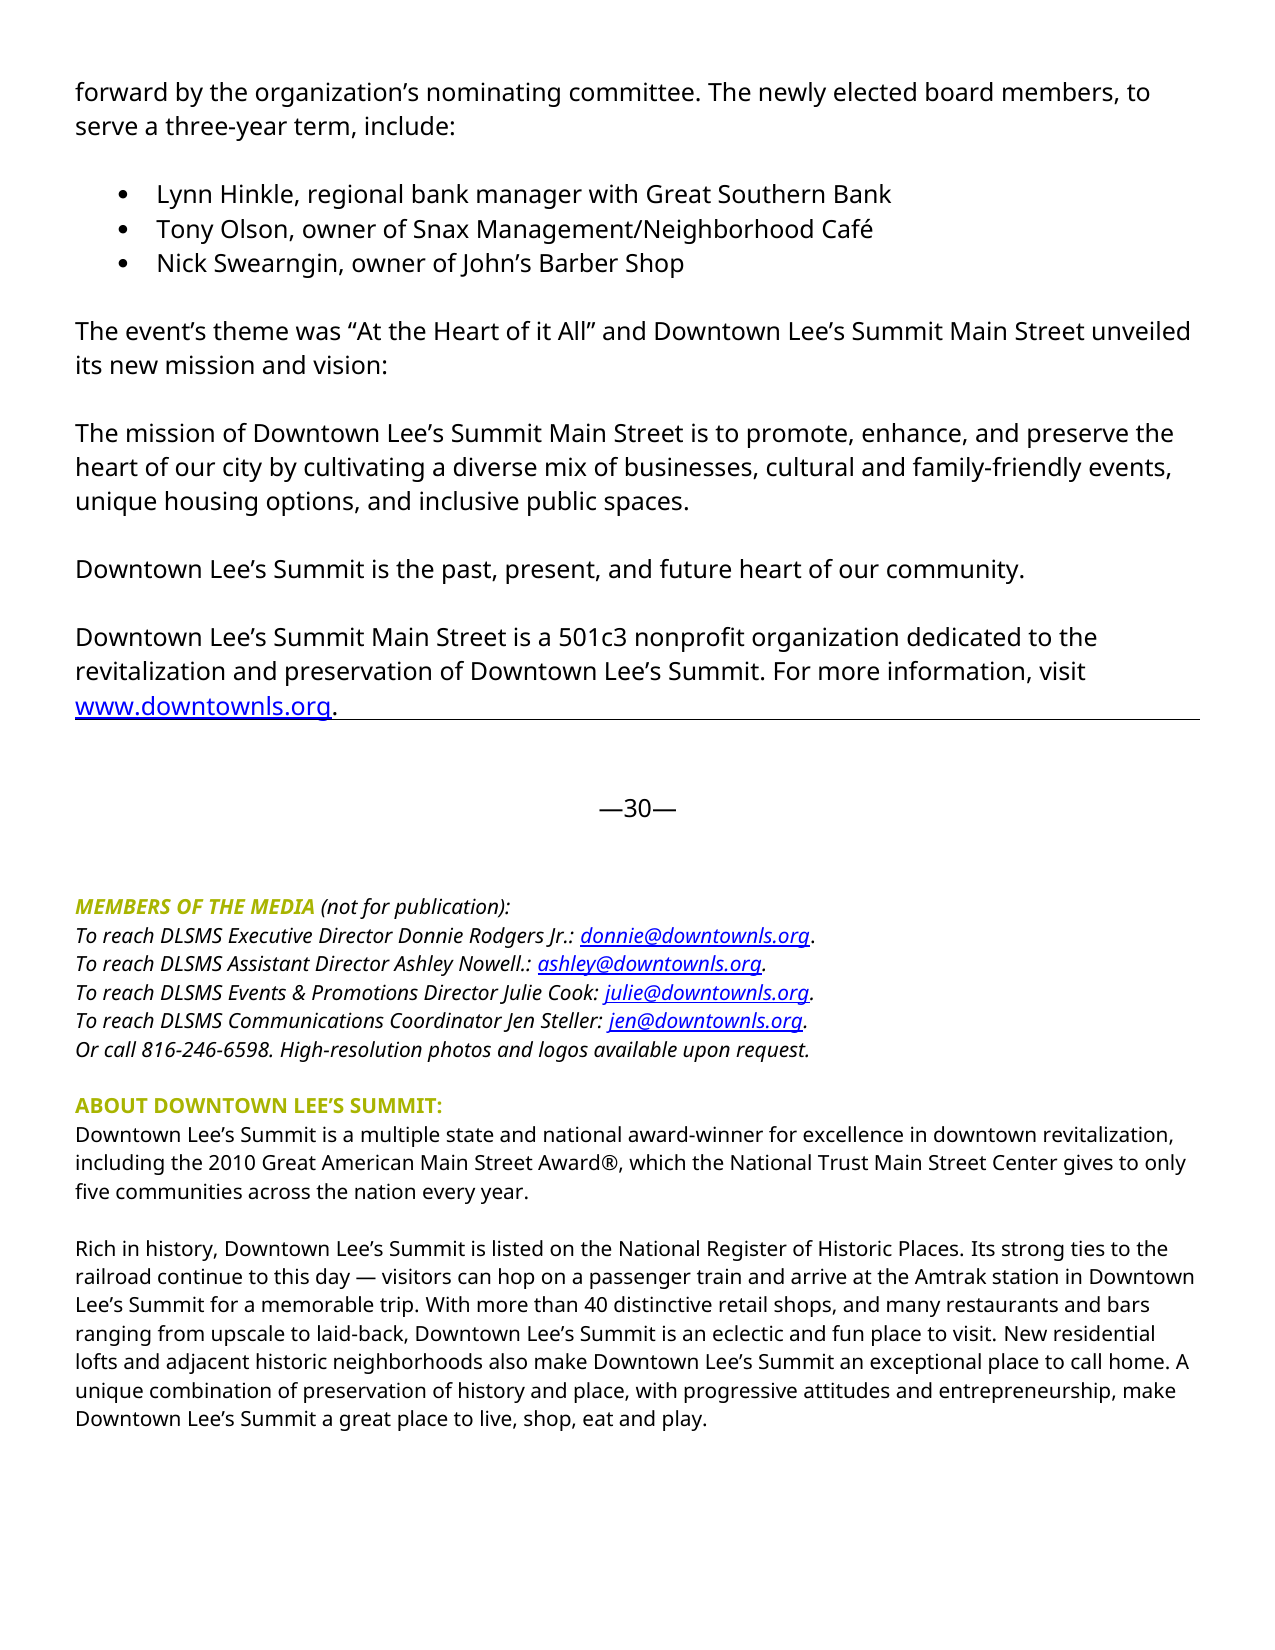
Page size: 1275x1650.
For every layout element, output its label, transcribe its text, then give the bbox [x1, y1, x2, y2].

list Lynn Hinkle, regional bank manager with Great Southern Bank [119, 177, 1200, 211]
text Rich in history, Downtown Lee’s Summit is listed on the National Register of Historic Places. Its strong ties to the railroad continue to this day — visitors can hop on a passenger train and arrive at the Amtrak station in Downtown Lee’s Summit for a memorable trip. With more than 40 distinctive retail shops, and many restaurants and bars ranging from upscale to laid-back, Downtown Lee’s Summit is an eclectic and fun place to visit. New residential lofts and adjacent historic neighborhoods also make Downtown Lee’s Summit an exceptional place to call home. A unique combination of preservation of history and place, with progressive attitudes and entrepreneurship, make Downtown Lee’s Summit a great place to live, shop, eat and play. [75, 1234, 1200, 1433]
text Downtown Lee’s Summit is the past, present, and future heart of our community. [75, 552, 1200, 586]
text The event’s theme was “At the Heart of it All” and Downtown Lee’s Summit Main Street unveiled its new mission and vision: [75, 313, 1200, 382]
text MEMBERS OF THE MEDIA (not for publication): To reach DLSMS Executive Director Donnie Rodgers Jr.: donnie@downtownls.org. To reach DLSMS Assistant Director Ashley Nowell.: ashley@downtownls.org. To reach DLSMS Events & Promotions Director Julie Cook: julie@downtownls.org. To reach DLSMS Communications Coordinator Jen Steller: jen@downtownls.org. Or call 816-246-6598. High-resolution photos and logos available upon request. [75, 892, 1200, 1063]
list Nick Swearngin, owner of John’s Barber Shop [119, 245, 1200, 279]
text The mission of Downtown Lee’s Summit Main Street is to promote, enhance, and preserve the heart of our city by cultivating a diverse mix of businesses, cultural and family-friendly events, unique housing options, and inclusive public spaces. [75, 416, 1200, 518]
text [75, 75, 1200, 143]
text Downtown Lee’s Summit Main Street is a 501c3 nonprofit organization dedicated to the revitalization and preservation of Downtown Lee’s Summit. For more information, visit www.downtownls.org. [75, 620, 1200, 719]
text ABOUT DOWNTOWN LEE’S SUMMIT: Downtown Lee’s Summit is a multiple state and national award-winner for excellence in downtown revitalization, including the 2010 Great American Main Street Award®, which the National Trust Main Street Center gives to only five communities across the nation every year. [75, 1092, 1200, 1205]
text —30— [75, 790, 1200, 824]
list Tony Olson, owner of Snax Management/Neighborhood Café [119, 211, 1200, 245]
